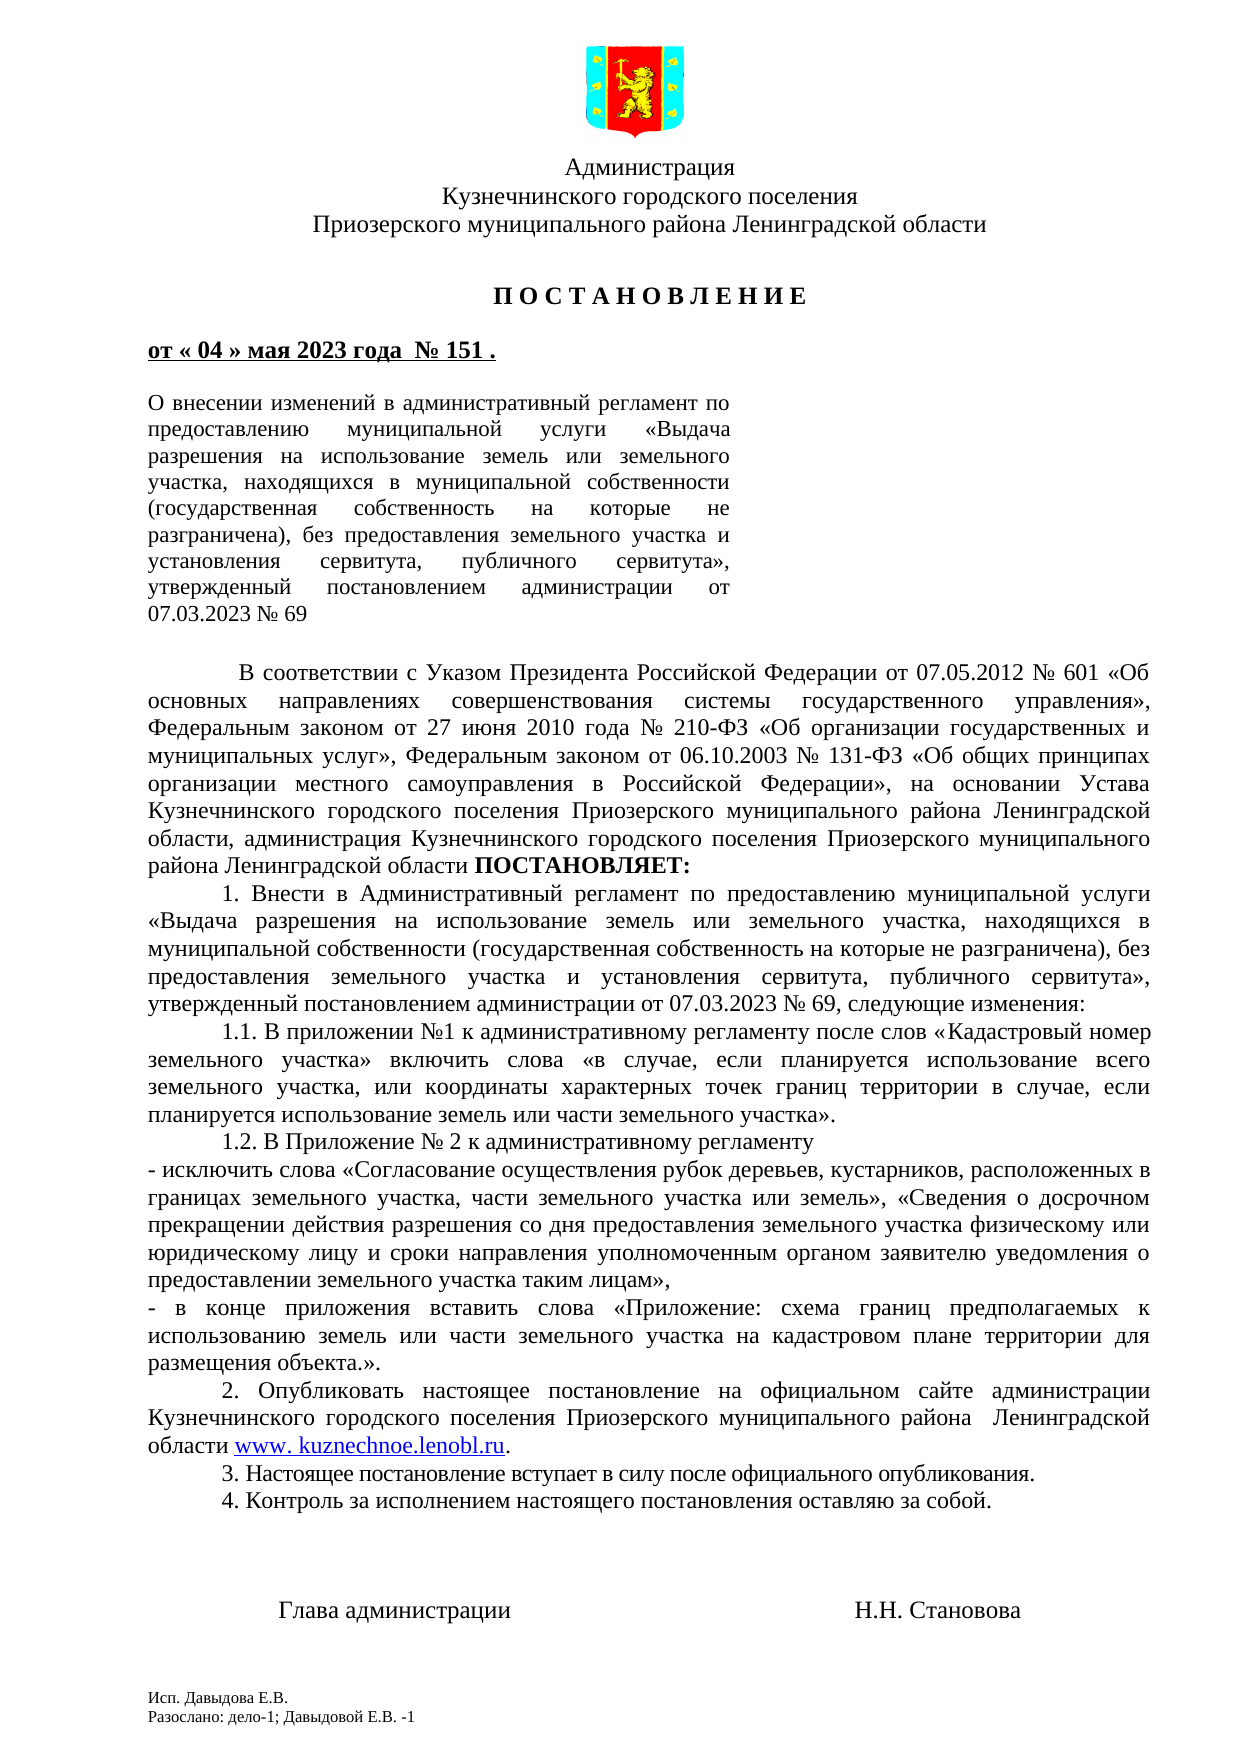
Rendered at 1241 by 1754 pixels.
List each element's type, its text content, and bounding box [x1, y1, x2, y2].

text 1.1. В приложении №1 к административному регламенту после слов «Кадастровый номер земельного участка» включить слова «в случае, если планируется использование всего земельного участка, или координаты характерных точек границ территории в случае, если планируется использование земель или части земельного участка». [148, 1017, 1152, 1127]
text - в конце приложения вставить слова «Приложение: схема границ предполагаемых к использованию земель или части земельного участка на кадастровом плане территории для размещения объекта.». [148, 1293, 1152, 1376]
text 4. Контроль за исполнением настоящего постановления оставляю за собой. [148, 1486, 1152, 1514]
text В соответствии с Указом Президента Российской Федерации от 07.05.2012 № 601 «Об основных направлениях совершенствования системы государственного управления», Федеральным законом от 27 июня 2010 года № 210-ФЗ «Об организации государственных и муниципальных услуг», Федеральным законом от 06.10.2003 № 131-ФЗ «Об общих принципах организации местного самоуправления в Российской Федерации», на основании Устава Кузнечнинского городского поселения Приозерского муниципального района Ленинградской области, администрация Кузнечнинского городского поселения Приозерского муниципального района Ленинградской области ПОСТАНОВЛЯЕТ: [148, 658, 1152, 879]
text 1.2. В Приложение № 2 к административному регламенту [148, 1127, 1152, 1155]
text П О С Т А Н О В Л Е Н И Е [148, 281, 1152, 310]
text Исп. Давыдова Е.В. [148, 1687, 1152, 1707]
text Администрация [148, 152, 1152, 181]
text от « 04 » мая 2023 года № 151 . [148, 335, 1152, 364]
text Кузнечнинского городского поселения [148, 181, 1152, 209]
picture [582, 44, 687, 143]
text Глава администрации Н.Н. Становова [148, 1595, 1152, 1624]
text 1. Внести в Административный регламент по предоставлению муниципальной услуги «Выдача разрешения на использование земель или земельного участка, находящихся в муниципальной собственности (государственная собственность на которые не разграничена), без предоставления земельного участка и установления сервитута, публичного сервитута», утвержденный постановлением администрации от 07.03.2023 № 69, следующие изменения: [148, 879, 1152, 1017]
table_header О внесении изменений в административный регламент по предоставлению муниципальной услуги «Выдача разрешения на использование земель или земельного участка, находящихся в муниципальной собственности (государственная собственность на которые не разграничена), без предоставления земельного участка и установления сервитута, публичного сервитута», утвержденный постановлением администрации от 07.03.2023 № 69 [136, 389, 742, 626]
text 3. Настоящее постановление вступает в силу после официального опубликования. [148, 1459, 1152, 1486]
text 2. Опубликовать настоящее постановление на официальном сайте администрации Кузнечнинского городского поселения Приозерского муниципального района Ленинградской области www. kuznechnoe.lenobl.ru. [148, 1376, 1152, 1459]
text Приозерского муниципального района Ленинградской области [148, 209, 1152, 238]
text - исключить слова «Согласование осуществления рубок деревьев, кустарников, расположенных в границах земельного участка, части земельного участка или земель», «Сведения о досрочном прекращении действия разрешения со дня предоставления земельного участка физическому или юридическому лицу и сроки направления уполномоченным органом заявителю уведомления о предоставлении земельного участка таким лицам», [148, 1155, 1152, 1293]
text Разослано: дело-1; Давыдовой Е.В. -1 [148, 1707, 1152, 1726]
